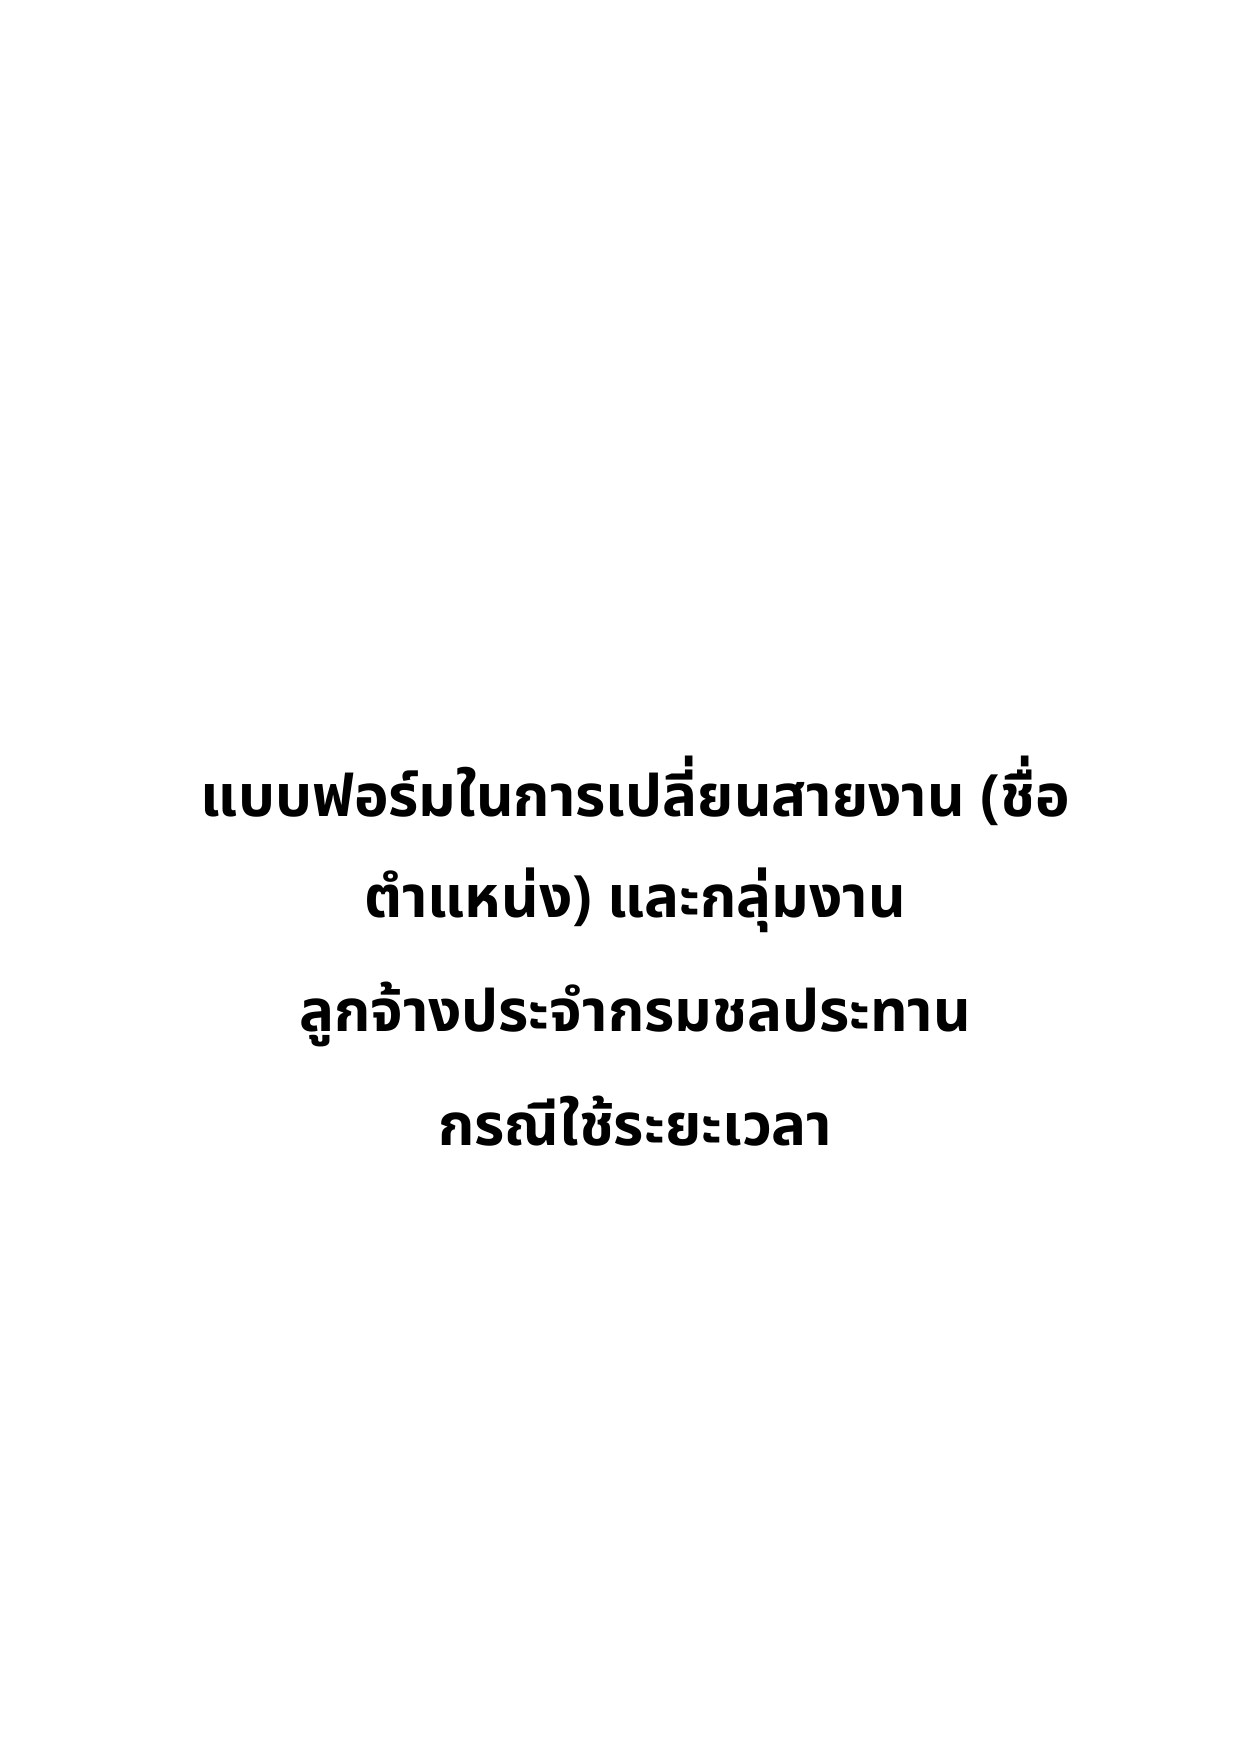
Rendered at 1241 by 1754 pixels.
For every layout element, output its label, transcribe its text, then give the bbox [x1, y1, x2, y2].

text ลูกจ้างประจำกรมชลประทาน [118, 970, 1152, 1058]
text กรณีใช้ระยะเวลา [118, 1084, 1152, 1172]
text แบบฟอร์มในการเปลี่ยนสายงาน (ชื่อตำแหน่ง) และกลุ่มงาน [118, 754, 1152, 944]
